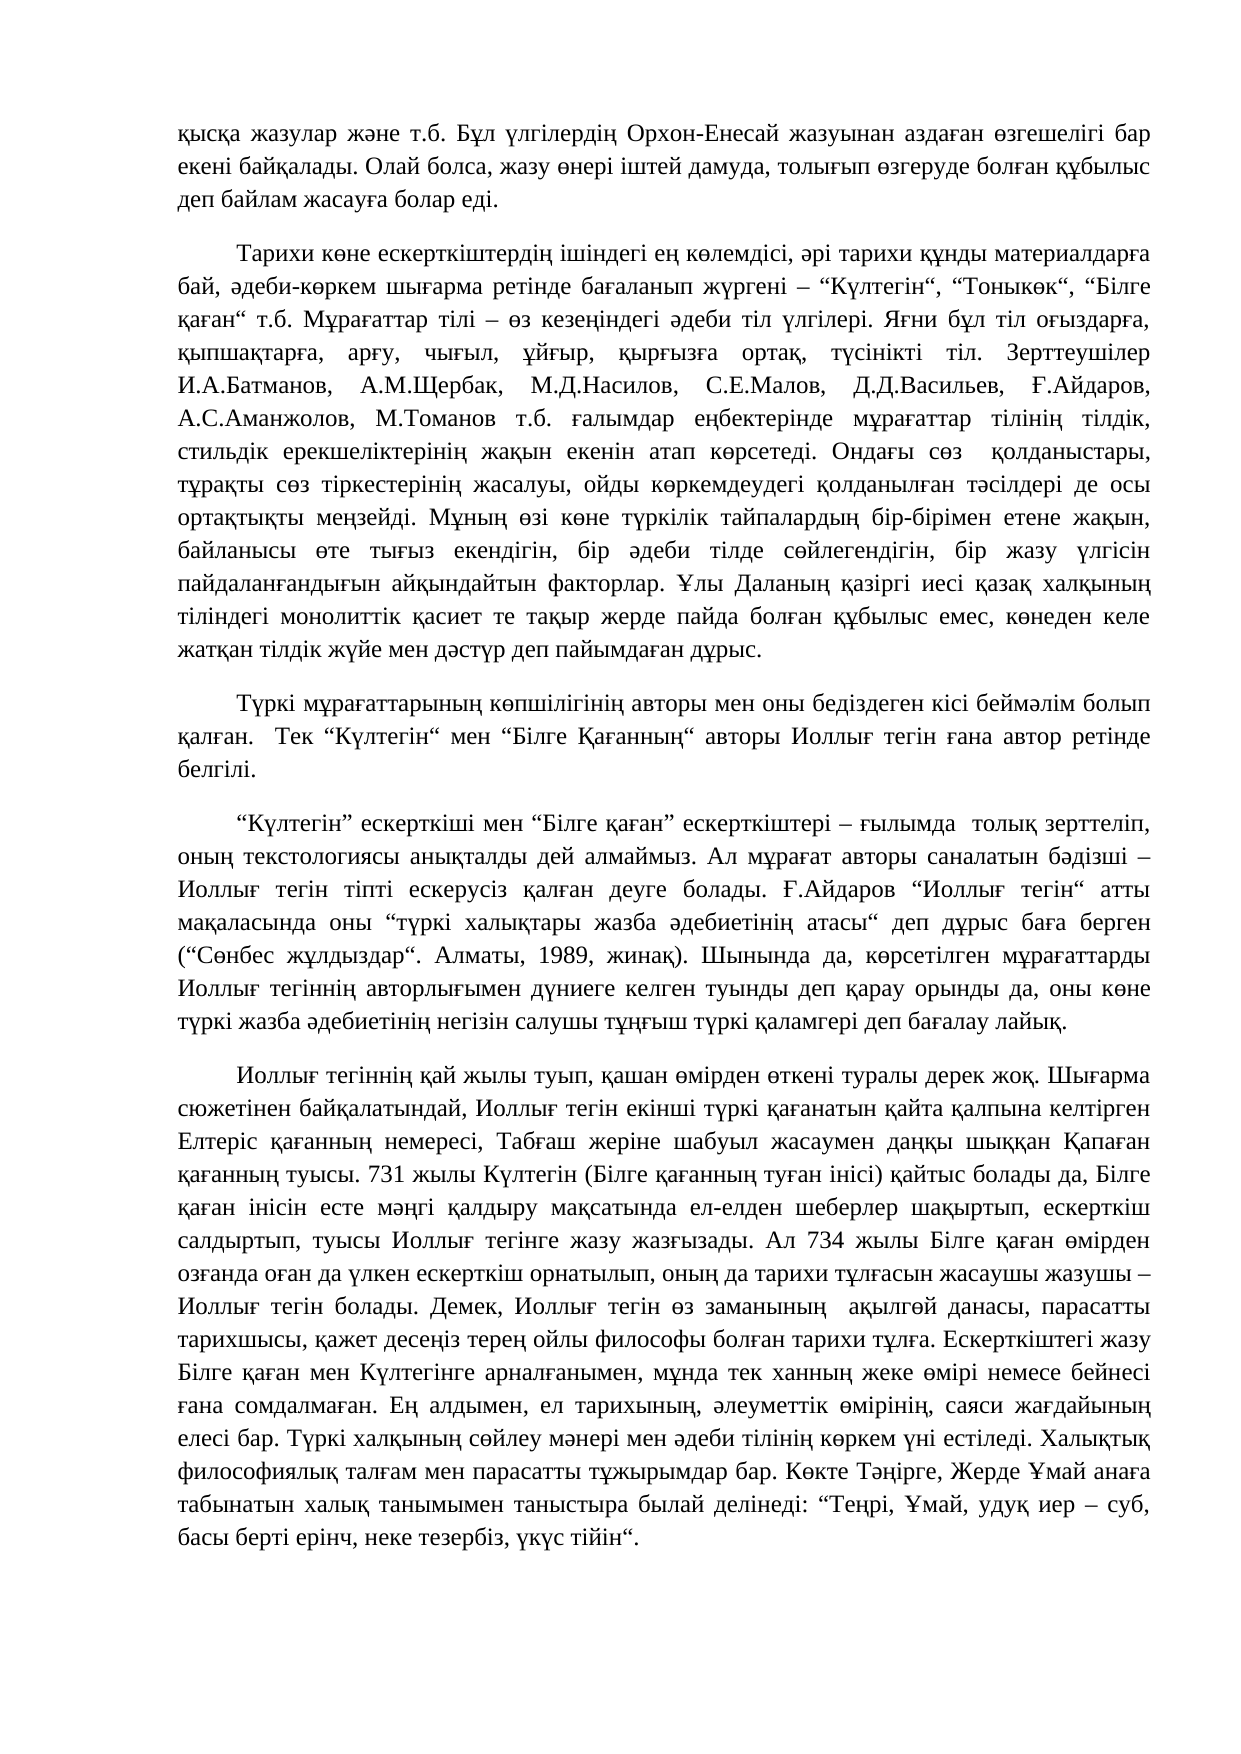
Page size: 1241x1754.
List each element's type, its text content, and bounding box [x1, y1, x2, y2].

text Түркі мұрағаттарының көпшілігінің авторы мен оны бедіздеген кісі беймәлім болып қалған. Тек “Күлтегін“ мен “Білге Қағанның“ авторы Иоллығ тегін ғана автор ретінде белгілі. [177, 688, 1152, 783]
text Иоллығ тегіннің қай жылы туып, қашан өмірден өткені туралы дерек жоқ. Шығарма сюжетінен байқалатындай, Иоллығ тегін екінші түркі қағанатын қайта қалпына келтірген Елтеріс қағанның немересі, Табғаш жеріне шабуыл жасаумен даңқы шыққан Қапаған қағанның туысы. 731 жылы Күлтегін (Білге қағанның туған інісі) қайтыс болады да, Білге қаған інісін есте мәңгі қалдыру мақсатында ел-елден шеберлер шақыртып, ескерткіш салдыртып, туысы Иоллығ тегінге жазу жазғызады. Ал 734 жылы Білге қаған өмірден озғанда оған да үлкен ескерткіш орнатылып, оның да тарихи тұлғасын жасаушы жазушы – Иоллығ тегін болады. Демек, Иоллығ тегін өз заманының ақылгөй данасы, парасатты тарихшысы, қажет десеңіз терең ойлы философы болған тарихи тұлға. Ескерткіштегі жазу Білге қаған мен Күлтегінге арналғанымен, мұнда тек ханның жеке өмірі немесе бейнесі ғана сомдалмаған. Ең алдымен, ел тарихының, әлеуметтік өмірінің, саяси жағдайының елесі бар. Түркі халқының сөйлеу мәнері мен әдеби тілінің көркем үні естіледі. Халықтық философиялық талғам мен парасатты тұжырымдар бар. Көкте Тәңірге, Жерде Ұмай анаға табынатын халық танымымен таныстыра былай делінеді: “Теңрі, Ұмай, удуқ иер – суб, басы берті ерінч, неке тезербіз, үкүс тійін“. [177, 1060, 1152, 1551]
text Тарихи көне ескерткіштердің ішіндегі ең көлемдісі, әрі тарихи құнды материалдарға бай, әдеби-көркем шығарма ретінде бағаланып жүргені – “Күлтегін“, “Тоныкөк“, “Білге қаған“ т.б. Мұрағаттар тілі – өз кезеңіндегі әдеби тіл үлгілері. Яғни бұл тіл оғыздарға, қыпшақтарға, арғу, чығыл, ұйғыр, қырғызға ортақ, түсінікті тіл. Зерттеушілер И.А.Батманов, А.М.Щербак, М.Д.Насилов, С.Е.Малов, Д.Д.Васильев, Ғ.Айдаров, А.С.Аманжолов, М.Томанов т.б. ғалымдар еңбектерінде мұрағаттар тілінің тілдік, стильдік ерекшеліктерінің жақын екенін атап көрсетеді. Ондағы сөз қолданыстары, тұрақты сөз тіркестерінің жасалуы, ойды көркемдеудегі қолданылған тәсілдері де осы ортақтықты меңзейді. Мұның өзі көне түркілік тайпалардың бір-бірімен етене жақын, байланысы өте тығыз екендігін, бір әдеби тілде сөйлегендігін, бір жазу үлгісін пайдаланғандығын айқындайтын факторлар. Ұлы Даланың қазіргі иесі қазақ халқының тіліндегі монолиттік қасиет те тақыр жерде пайда болған құбылыс емес, көнеден келе жатқан тілдік жүйе мен дәстүр деп пайымдаған дұрыс. [177, 238, 1152, 663]
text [177, 118, 1152, 213]
text “Күлтегін” ескерткіші мен “Білге қаған” ескерткіштері – ғылымда толық зерттеліп, оның текстологиясы анықталды дей алмаймыз. Ал мұрағат авторы саналатын бәдізші – Иоллығ тегін тіпті ескерусіз қалған деуге болады. Ғ.Айдаров “Иоллығ тегін“ атты мақаласында оны “түркі халықтары жазба әдебиетінің атасы“ деп дұрыс баға берген (“Сөнбес жұлдыздар“. Алматы, 1989, жинақ). Шынында да, көрсетілген мұрағаттарды Иоллығ тегіннің авторлығымен дүниеге келген туынды деп қарау орынды да, оны көне түркі жазба әдебиетінің негізін салушы тұңғыш түркі қаламгері деп бағалау лайық. [177, 808, 1152, 1035]
